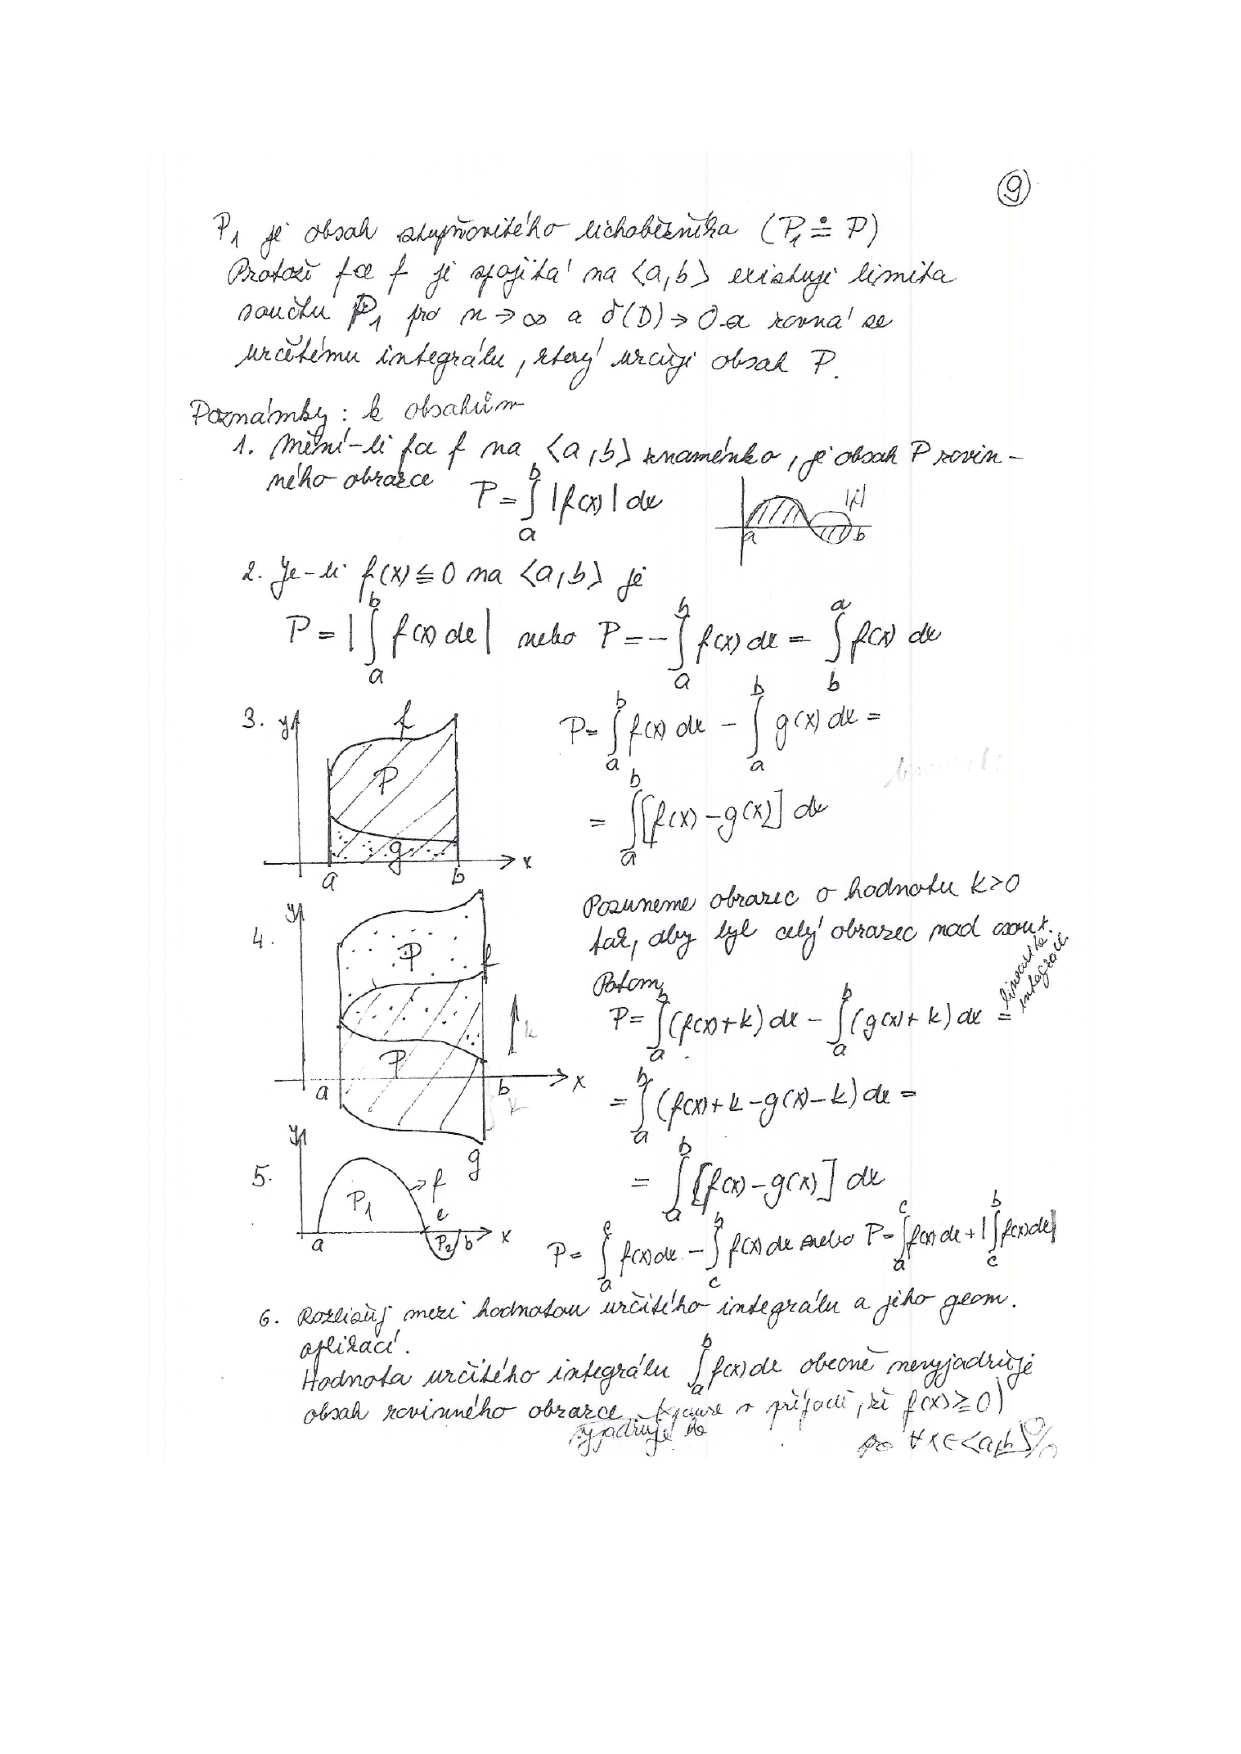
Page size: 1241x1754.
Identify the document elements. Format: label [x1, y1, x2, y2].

picture [149, 149, 1093, 1460]
